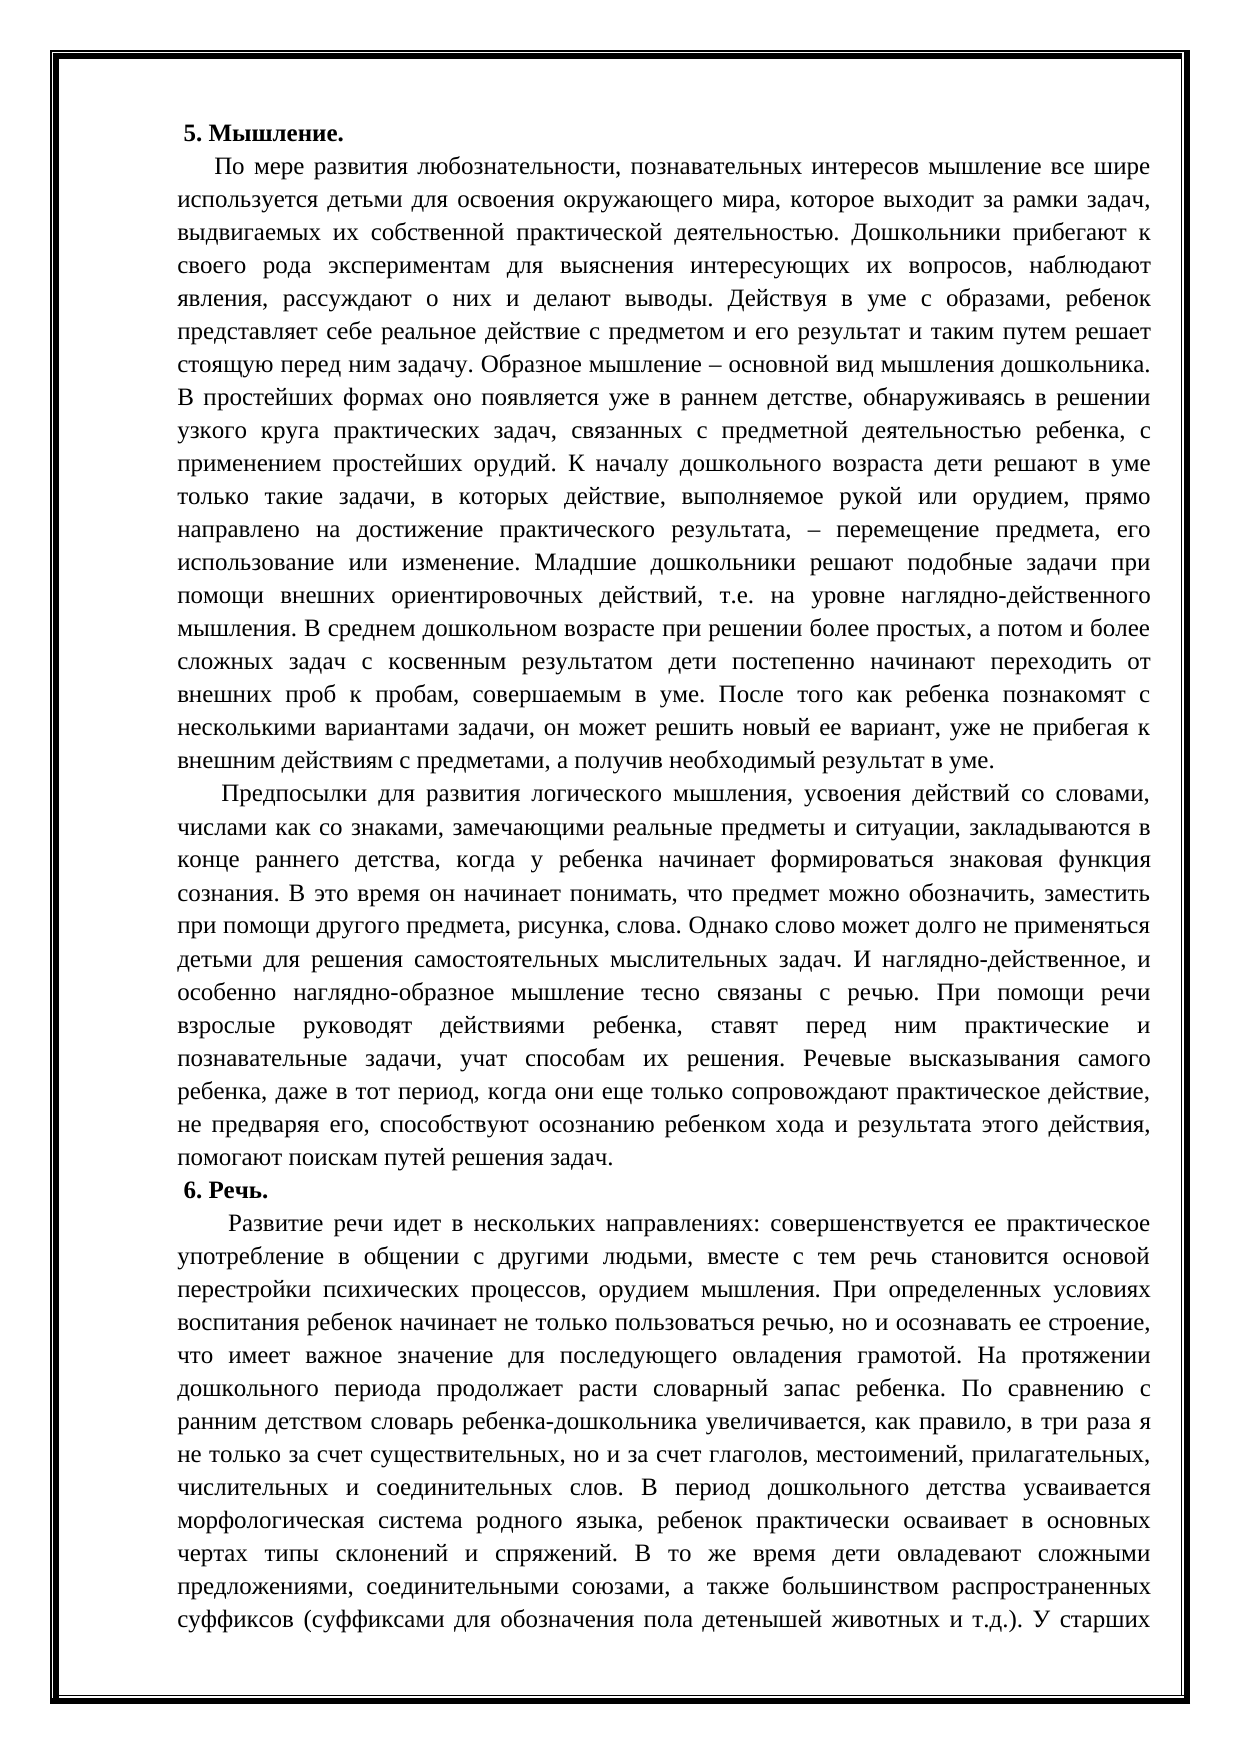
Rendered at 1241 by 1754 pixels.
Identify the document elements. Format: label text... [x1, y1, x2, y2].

text Предпосылки для развития логического мышления, усвоения действий со словами, числами как со знаками, замечающими реальные предметы и ситуации, закладываются в конце раннего детства, когда у ребенка начинает формироваться знаковая функция сознания. В это время он начинает понимать, что предмет можно обозначить, заместить при помощи другого предмета, рисунка, слова. Однако слово может долго не применяться детьми для решения самостоятельных мыслительных задач. И наглядно-действенное, и особенно наглядно-образное мышление тесно связаны с речью. При помощи речи взрослые руководят действиями ребенка, ставят перед ним практические и познавательные задачи, учат способам их решения. Речевые высказывания самого ребенка, даже в тот период, когда они еще только сопровождают практическое действие, не предваряя его, способствуют осознанию ребенком хода и результата этого действия, помогают поискам путей решения задач. [177, 778, 1152, 1171]
text 6. Речь. [177, 1175, 1152, 1203]
text 5. Мышление. [177, 118, 1152, 147]
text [177, 1208, 1152, 1633]
text По мере развития любознательности, познавательных интересов мышление все шире используется детьми для освоения окружающего мира, которое выходит за рамки задач, выдвигаемых их собственной практической деятельностью. Дошкольники прибегают к своего рода экспериментам для выяснения интересующих их вопросов, наблюдают явления, рассуждают о них и делают выводы. Действуя в уме с образами, ребенок представляет себе реальное действие с предметом и его результат и таким путем решает стоящую перед ним задачу. Образное мышление – основной вид мышления дошкольника. В простейших формах оно появляется уже в раннем детстве, обнаруживаясь в решении узкого круга практических задач, связанных с предметной деятельностью ребенка, с применением простейших орудий. К началу дошкольного возраста дети решают в уме только такие задачи, в которых действие, выполняемое рукой или орудием, прямо направлено на достижение практического результата, – перемещение предмета, его использование или изменение. Младшие дошкольники решают подобные задачи при помощи внешних ориентировочных действий, т.е. на уровне наглядно-действенного мышления. В среднем дошкольном возрасте при решении более простых, а потом и более сложных задач с косвенным результатом дети постепенно начинают переходить от внешних проб к пробам, совершаемым в уме. После того как ребенка познакомят с несколькими вариантами задачи, он может решить новый ее вариант, уже не прибегая к внешним действиям с предметами, а получив необходимый результат в уме. [177, 151, 1152, 774]
